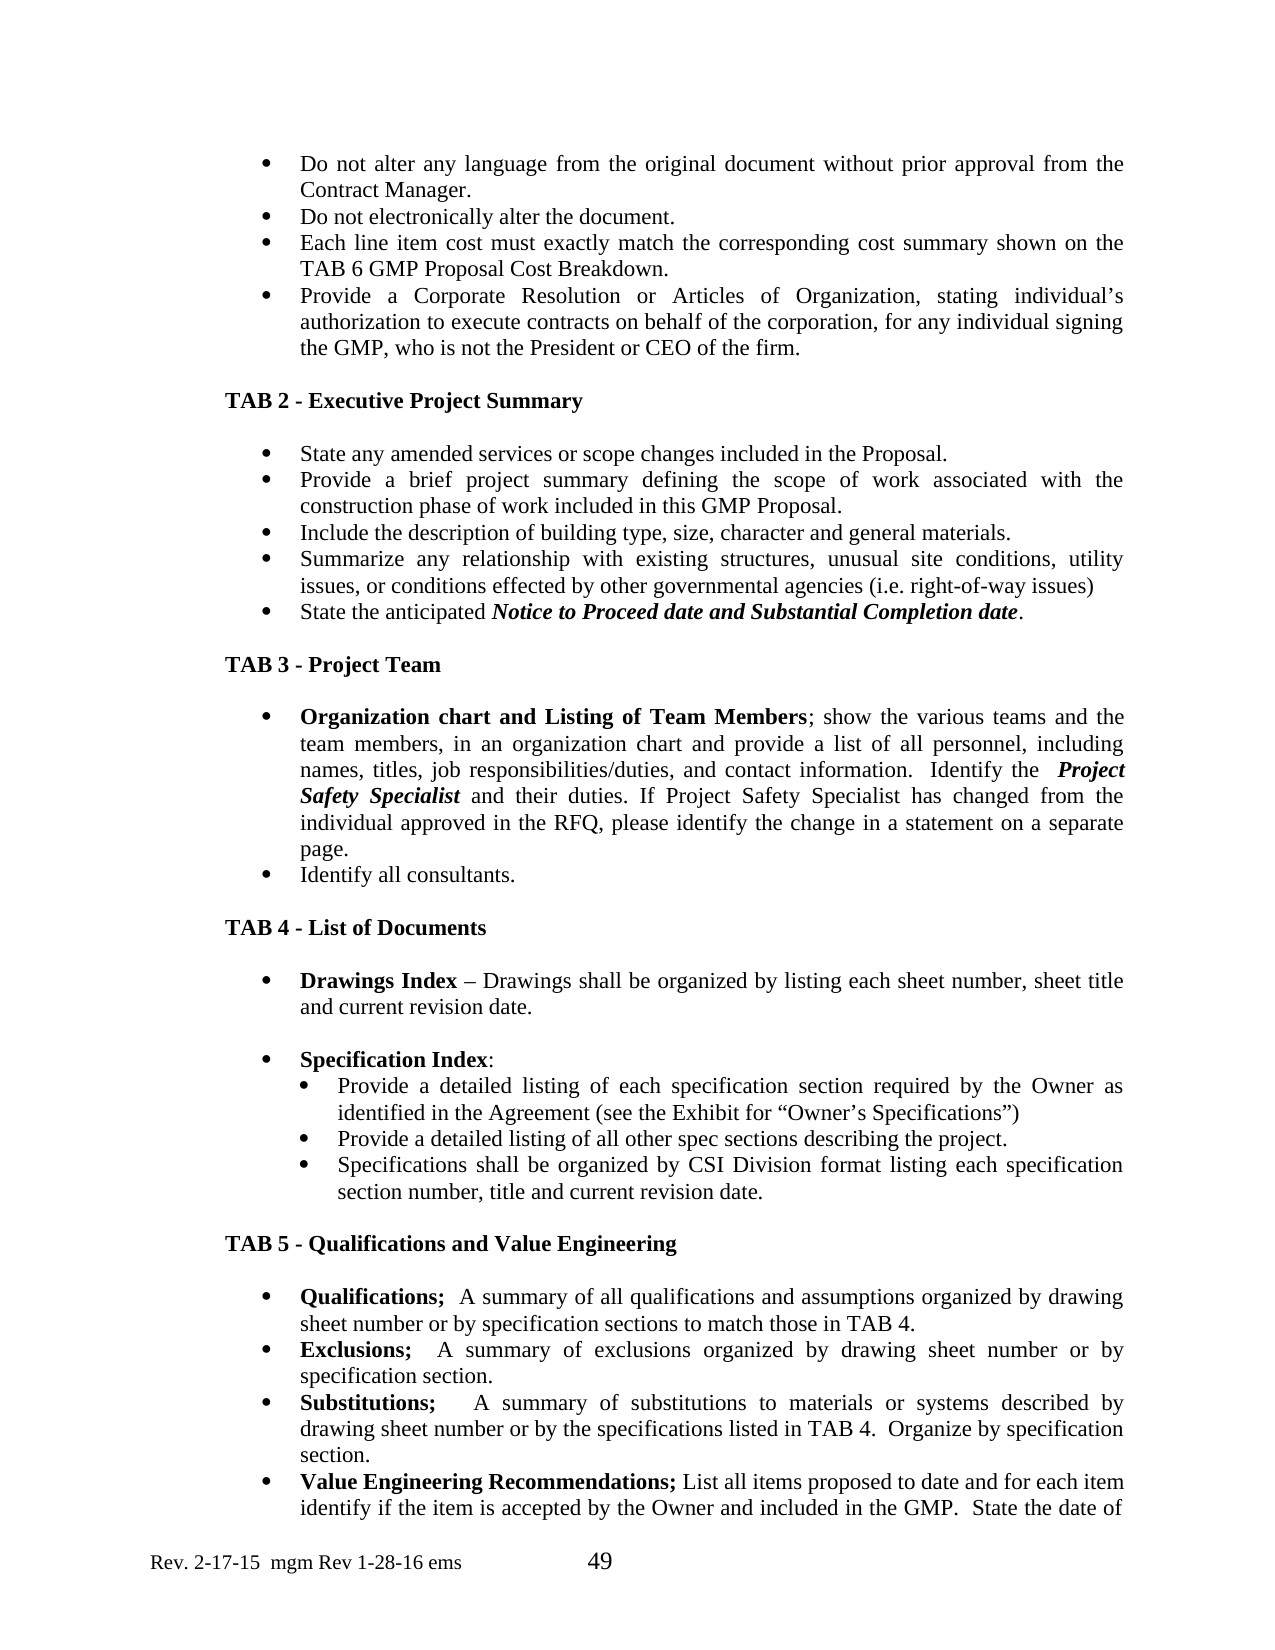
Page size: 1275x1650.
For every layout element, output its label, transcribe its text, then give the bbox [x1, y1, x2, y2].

list Include the description of building type, size, character and general materials. [262, 519, 1125, 545]
list Drawings Index – Drawings shall be organized by listing each sheet number, sheet title and current revision date. [262, 967, 1125, 1020]
text TAB 3 - Project Team [150, 651, 1125, 677]
list State any amended services or scope changes included in the Proposal. [262, 440, 1125, 466]
list Qualifications; A summary of all qualifications and assumptions organized by drawing sheet number or by specification sections to match those in TAB 4. [262, 1283, 1125, 1336]
list Do not electronically alter the document. [262, 203, 1125, 229]
list Specification Index: [262, 1046, 1125, 1072]
list Each line item cost must exactly match the corresponding cost summary shown on the TAB 6 GMP Proposal Cost Breakdown. [262, 229, 1125, 282]
text TAB 5 - Qualifications and Value Engineering [150, 1231, 1125, 1257]
text TAB 2 - Executive Project Summary [150, 387, 1125, 413]
list Exclusions; A summary of exclusions organized by drawing sheet number or by specification section. [262, 1336, 1125, 1389]
list Organization chart and Listing of Team Members; show the various teams and the team members, in an organization chart and provide a list of all personnel, including names, titles, job responsibilities/duties, and contact information. Identify the Project Safety Specialist and their duties. If Project Safety Specialist has changed from the individual approved in the RFQ, please identify the change in a statement on a separate page. [262, 703, 1125, 862]
list Substitutions; A summary of substitutions to materials or systems described by drawing sheet number or by the specifications listed in TAB 4. Organize by specification section. [262, 1389, 1125, 1468]
list Provide a brief project summary defining the scope of work associated with the construction phase of work included in this GMP Proposal. [262, 466, 1125, 519]
list State the anticipated Notice to Proceed date and Substantial Completion date. [262, 598, 1125, 624]
list Provide a Corporate Resolution or Articles of Organization, stating individual’s authorization to execute contracts on behalf of the corporation, for any individual signing the GMP, who is not the President or CEO of the firm. [262, 282, 1125, 361]
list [262, 1468, 1125, 1520]
list Identify all consultants. [262, 862, 1125, 888]
list Summarize any relationship with existing structures, unusual site conditions, utility issues, or conditions effected by other governmental agencies (i.e. right-of-way issues) [262, 545, 1125, 598]
list Provide a detailed listing of each specification section required by the Owner as identified in the Agreement (see the Exhibit for “Owner’s Specifications”) [300, 1072, 1125, 1125]
text TAB 4 - List of Documents [150, 914, 1125, 941]
list Provide a detailed listing of all other spec sections describing the project. [300, 1125, 1125, 1151]
list Specifications shall be organized by CSI Division format listing each specification section number, title and current revision date. [300, 1151, 1125, 1204]
list Do not alter any language from the original document without prior approval from the Contract Manager. [262, 150, 1125, 203]
